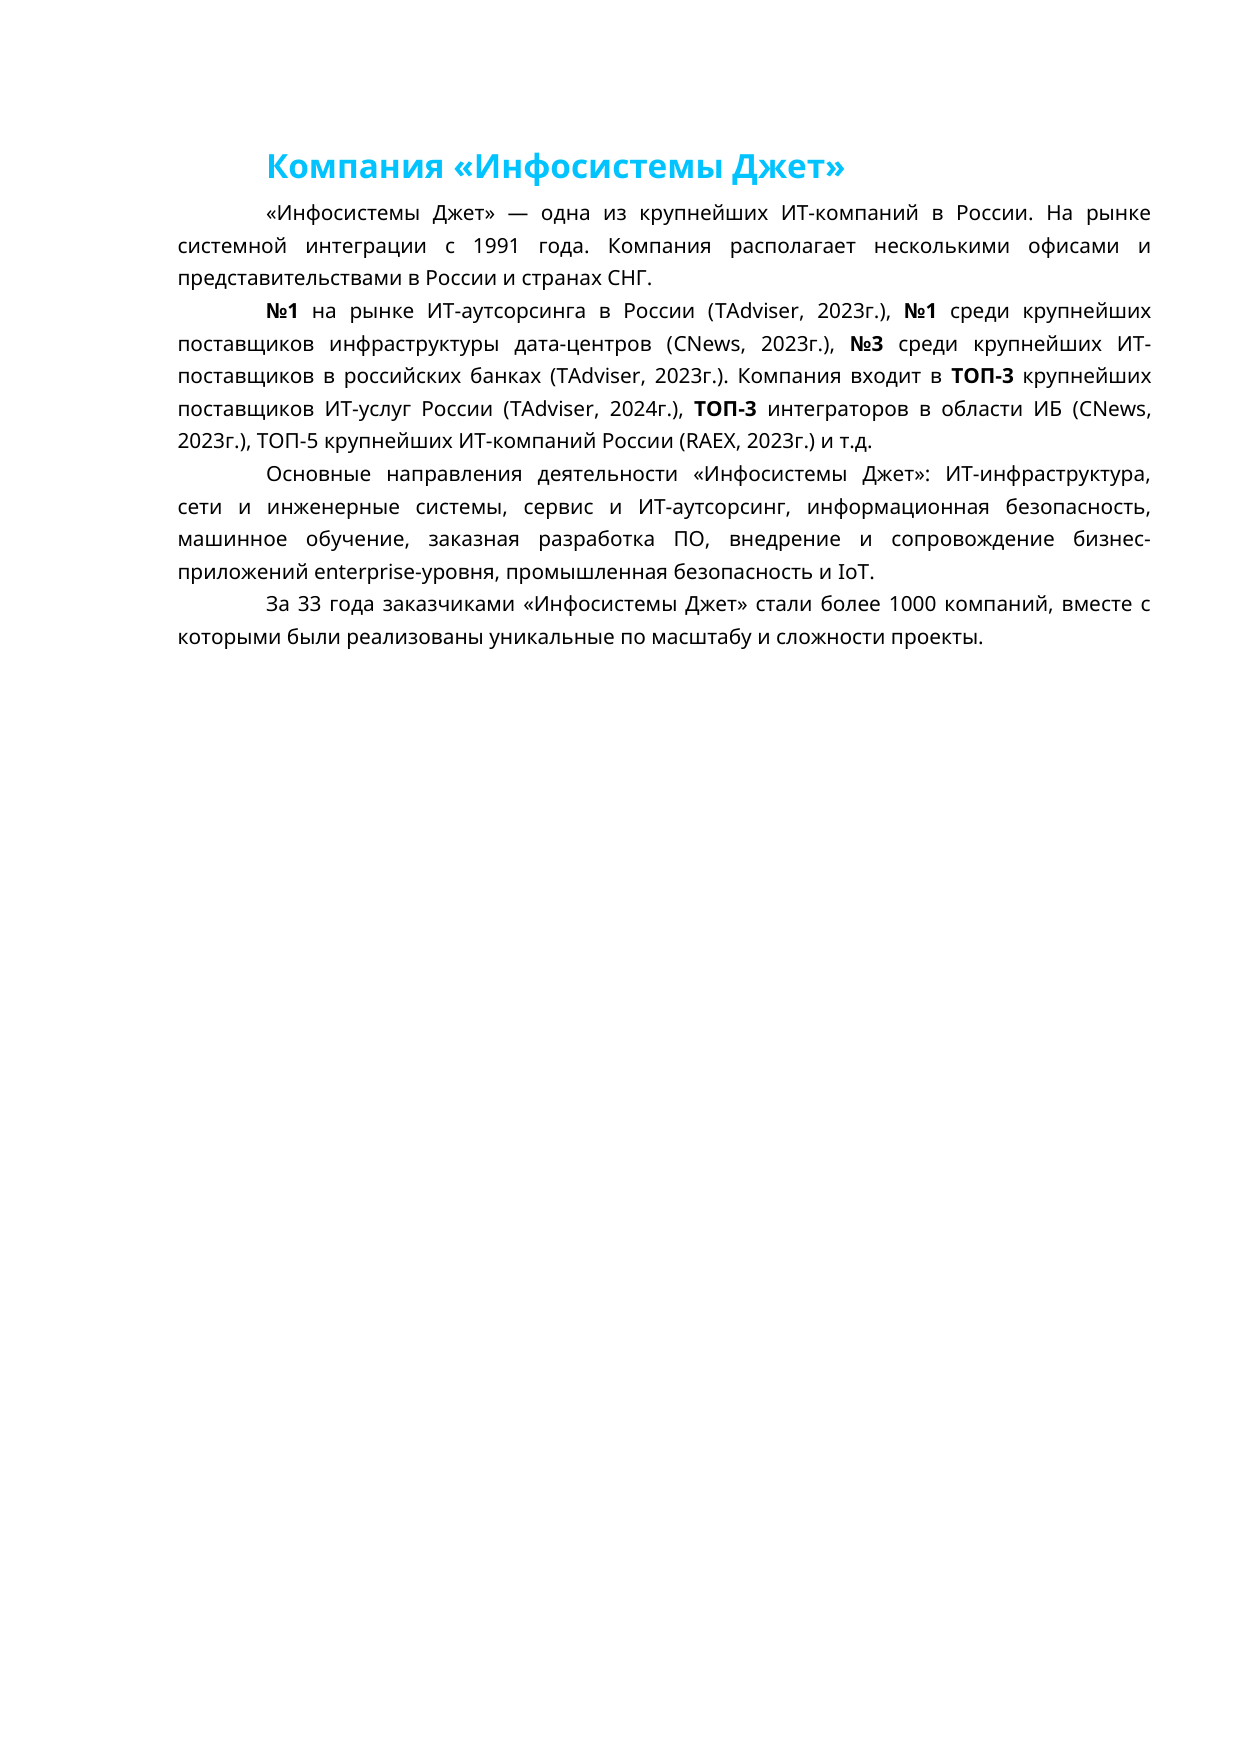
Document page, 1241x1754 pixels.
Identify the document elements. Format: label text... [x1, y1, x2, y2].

text Компания «Инфосистемы Джет» [162, 143, 1152, 188]
text №1 на рынке ИТ-аутсорсинга в России (TAdviser, 2023г.), №1 среди крупнейших поставщиков инфраструктуры дата-центров (CNews, 2023г.), №3 среди крупнейших ИТ-поставщиков в российских банках (TAdviser, 2023г.). Компания входит в ТОП-3 крупнейших поставщиков ИТ-услуг России (TAdviser, 2024г.), ТОП-3 интеграторов в области ИБ (CNews, 2023г.), ТОП-5 крупнейших ИТ-компаний России (RAEX, 2023г.) и т.д. [177, 296, 1152, 455]
text Основные направления деятельности «Инфосистемы Джет»: ИТ-инфраструктура, сети и инженерные системы, сервис и ИТ-аутсорсинг, информационная безопасность, машинное обучение, заказная разработка ПО, внедрение и сопровождение бизнес-приложений enterprise-уровня, промышленная безопасность и IoT. [177, 459, 1152, 585]
text За 33 года заказчиками «Инфосистемы Джет» стали более 1000 компаний, вместе с которыми были реализованы уникальные по масштабу и сложности проекты. [177, 589, 1152, 651]
text «Инфосистемы Джет» — одна из крупнейших ИТ-компаний в России. На рынке системной интеграции с 1991 года. Компания располагает несколькими офисами и представительствами в России и странах СНГ. [177, 198, 1152, 292]
